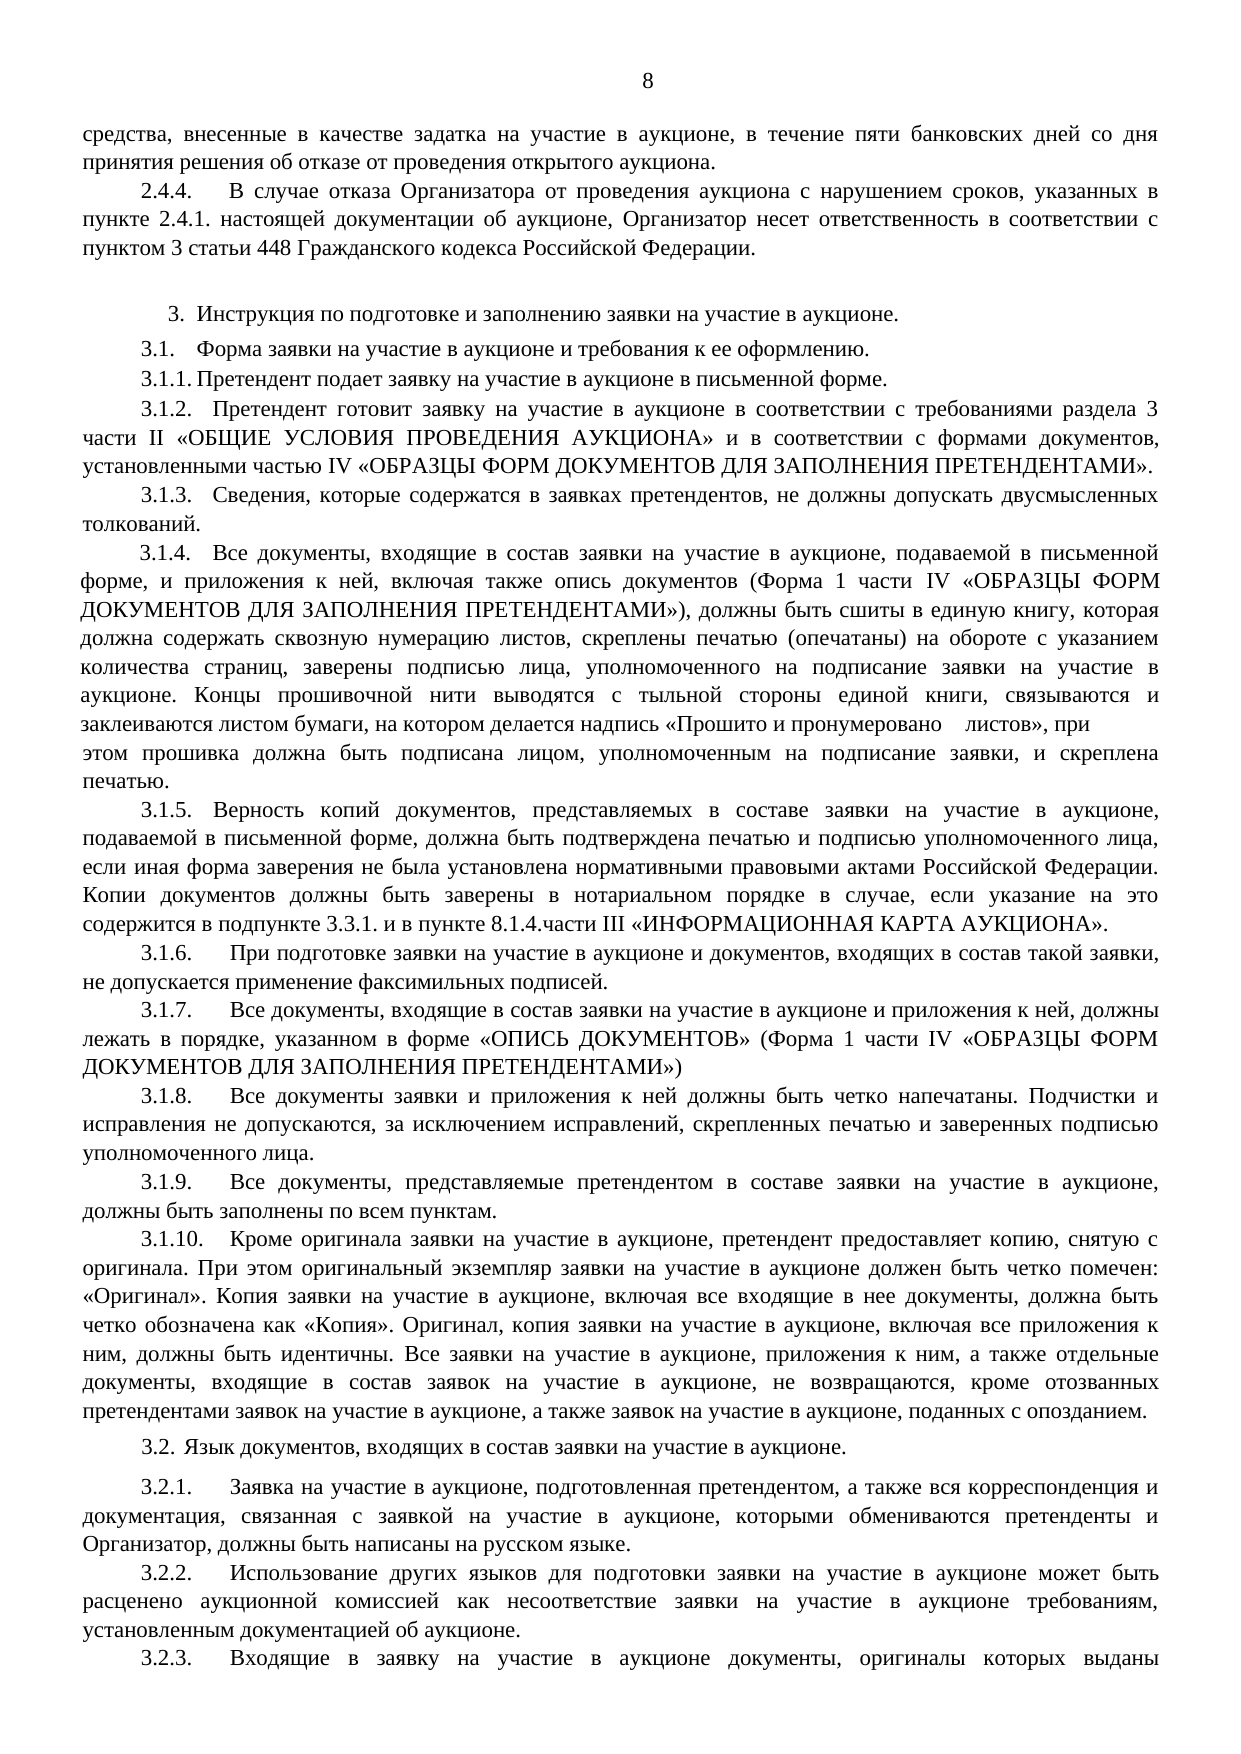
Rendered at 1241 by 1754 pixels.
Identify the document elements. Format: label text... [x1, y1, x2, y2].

list Использование других языков для подготовки заявки на участие в аукционе может быть расценено аукционной комиссией как несоответствие заявки на участие в аукционе требованиям, установленным документацией об аукционе. [82, 1557, 1160, 1643]
list Язык документов, входящих в состав заявки на участие в аукционе. [83, 1436, 1162, 1459]
text этом прошивка должна быть подписана лицом, уполномоченным на подписание заявки, и скреплена печатью. [82, 737, 1160, 794]
list Все документы заявки и приложения к ней должны быть четко напечатаны. Подчистки и исправления не допускаются, за исключением исправлений, скрепленных печатью и заверенных подписью уполномоченного лица. [82, 1081, 1160, 1166]
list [82, 118, 1160, 175]
list Претендент готовит заявку на участие в аукционе в соответствии с требованиями раздела 3 части II «ОБЩИЕ УСЛОВИЯ ПРОВЕДЕНИЯ АУКЦИОНА» и в соответствии с формами документов, установленными частью IV «ОБРАЗЦЫ ФОРМ ДОКУМЕНТОВ ДЛЯ ЗАПОЛНЕНИЯ ПРЕТЕНДЕНТАМИ». [82, 394, 1160, 479]
list Форма заявки на участие в аукционе и требования к ее оформлению. [82, 338, 1162, 361]
list Инструкция по подготовке и заполнению заявки на участие в аукционе. [168, 303, 1162, 326]
list Заявка на участие в аукционе, подготовленная претендентом, а также вся корреспонденция и документация, связанная с заявкой на участие в аукционе, которыми обмениваются претенденты и Организатор, должны быть написаны на русском языке. [82, 1472, 1160, 1557]
list Все документы, входящие в состав заявки на участие в аукционе и приложения к ней, должны лежать в порядке, указанном в форме «ОПИСЬ ДОКУМЕНТОВ» (Форма 1 части IV «ОБРАЗЦЫ ФОРМ ДОКУМЕНТОВ ДЛЯ ЗАПОЛНЕНИЯ ПРЕТЕНДЕНТАМИ») [82, 995, 1160, 1081]
list Все документы, входящие в состав заявки на участие в аукционе, подаваемой в письменной форме, и приложения к ней, включая также опись документов (Форма 1 части IV «ОБРАЗЦЫ ФОРМ ДОКУМЕНТОВ ДЛЯ ЗАПОЛНЕНИЯ ПРЕТЕНДЕНТАМИ»), должны быть сшиты в единую книгу, которая должна содержать сквозную нумерацию листов, скреплены печатью (опечатаны) на обороте с указанием количества страниц, заверены подписью лица, уполномоченного на подписание заявки на участие в аукционе. Концы прошивочной нити выводятся с тыльной стороны единой книги, связываются и заклеиваются листом бумаги, на котором делается надпись «Прошито и пронумеровано листов», при [80, 537, 1160, 737]
list Все документы, представляемые претендентом в составе заявки на участие в аукционе, должны быть заполнены по всем пунктам. [82, 1166, 1160, 1224]
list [82, 1643, 1160, 1672]
list Верность копий документов, представляемых в составе заявки на участие в аукционе, подаваемой в письменной форме, должна быть подтверждена печатью и подписью уполномоченного лица, если иная форма заверения не была установлена нормативными правовыми актами Российской Федерации. Копии документов должны быть заверены в нотариальном порядке в случае, если указание на это содержится в подпункте 3.3.1. и в пункте 8.1.4.части III «ИНФОРМАЦИОННАЯ КАРТА АУКЦИОНА». [82, 794, 1160, 937]
list Сведения, которые содержатся в заявках претендентов, не должны допускать двусмысленных толкований. [82, 479, 1160, 537]
list При подготовке заявки на участие в аукционе и документов, входящих в состав такой заявки, не допускается применение факсимильных подписей. [82, 937, 1160, 995]
list Кроме оригинала заявки на участие в аукционе, претендент предоставляет копию, снятую с оригинала. При этом оригинальный экземпляр заявки на участие в аукционе должен быть четко помечен: «Оригинал». Копия заявки на участие в аукционе, включая все входящие в нее документы, должна быть четко обозначена как «Копия». Оригинал, копия заявки на участие в аукционе, включая все приложения к ним, должны быть идентичны. Все заявки на участие в аукционе, приложения к ним, а также отдельные документы, входящие в состав заявок на участие в аукционе, не возвращаются, кроме отозванных претендентами заявок на участие в аукционе, а также заявок на участие в аукционе, поданных с опозданием. [82, 1224, 1160, 1424]
list Претендент подает заявку на участие в аукционе в письменной форме. [82, 368, 1162, 391]
list В случае отказа Организатора от проведения аукциона с нарушением сроков, указанных в пункте 2.4.1. настоящей документации об аукционе, Организатор несет ответственность в соответствии с пунктом 3 статьи 448 Гражданского кодекса Российской Федерации. [82, 175, 1160, 261]
